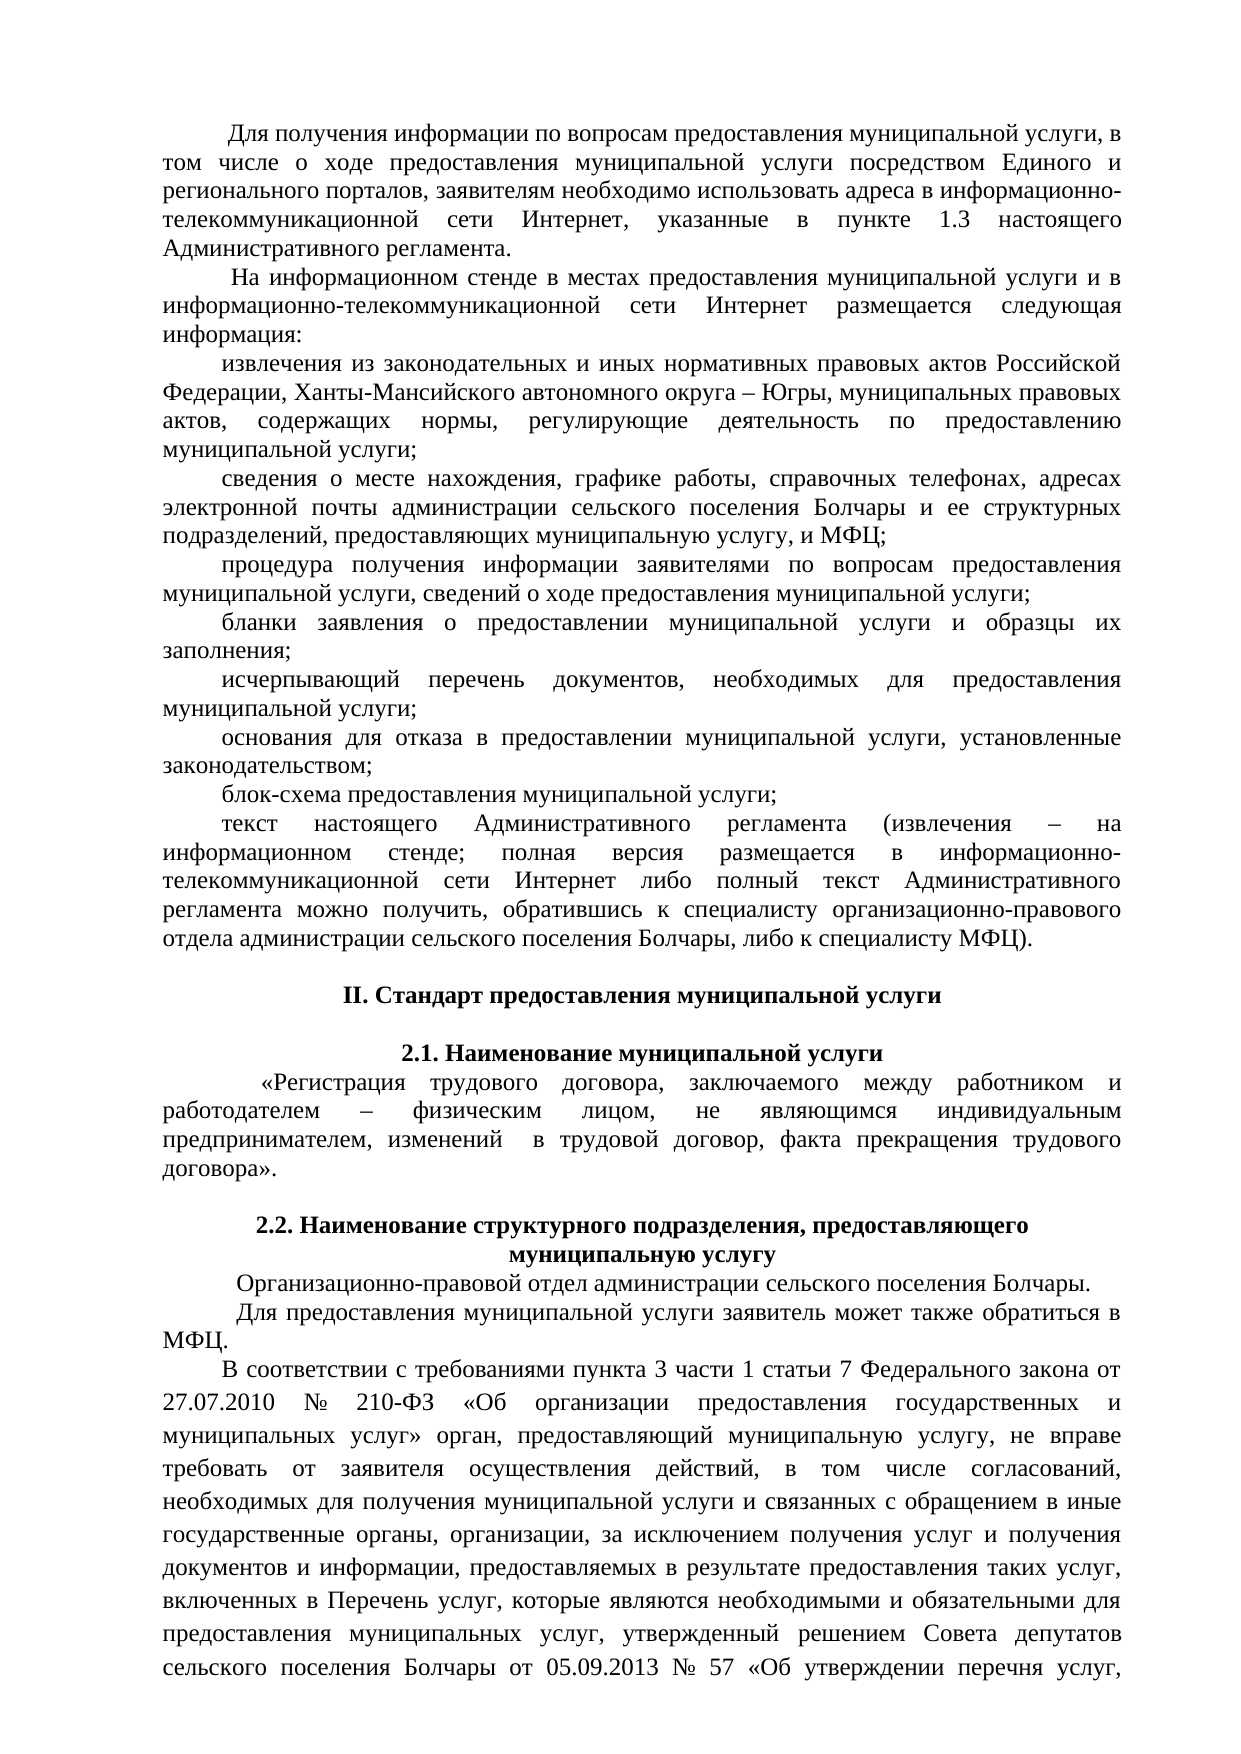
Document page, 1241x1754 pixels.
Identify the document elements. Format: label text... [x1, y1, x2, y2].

text II. Стандарт предоставления муниципальной услуги [162, 981, 1122, 1009]
text «Регистрация трудового договора, заключаемого между работником и работодателем – физическим лицом, не являющимся индивидуальным предпринимателем, изменений в трудовой договор, факта прекращения трудового договора». [162, 1067, 1122, 1182]
text На информационном стенде в местах предоставления муниципальной услуги и в информационно-телекоммуникационной сети Интернет размещается следующая информация: [162, 262, 1122, 348]
text бланки заявления о предоставлении муниципальной услуги и образцы их заполнения; [162, 607, 1122, 664]
text текст настоящего Административного регламента (извлечения – на информационном стенде; полная версия размещается в информационно-телекоммуникационной сети Интернет либо полный текст Административного регламента можно получить, обратившись к специалисту организационно-правового отдела администрации сельского поселения Болчары, либо к специалисту МФЦ). [162, 808, 1122, 952]
text 2.2. Наименование структурного подразделения, предоставляющего муниципальную услугу [162, 1211, 1122, 1268]
text извлечения из законодательных и иных нормативных правовых актов Российской Федерации, Ханты-Мансийского автономного округа – Югры, муниципальных правовых актов, содержащих нормы, регулирующие деятельность по предоставлению муниципальной услуги; [162, 348, 1122, 463]
text Для получения информации по вопросам предоставления муниципальной услуги, в том числе о ходе предоставления муниципальной услуги посредством Единого и регионального порталов, заявителям необходимо использовать адреса в информационно-телекоммуникационной сети Интернет, указанные в пункте 1.3 настоящего Административного регламента. [162, 118, 1122, 262]
text 2.1. Наименование муниципальной услуги [162, 1038, 1122, 1067]
text основания для отказа в предоставлении муниципальной услуги, установленные законодательством; [162, 722, 1122, 779]
text Для предоставления муниципальной услуги заявитель может также обратиться в МФЦ. [162, 1297, 1122, 1354]
text исчерпывающий перечень документов, необходимых для предоставления муниципальной услуги; [162, 664, 1122, 722]
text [162, 1354, 1122, 1680]
text Организационно-правовой отдел администрации сельского поселения Болчары. [162, 1268, 1122, 1297]
text процедура получения информации заявителями по вопросам предоставления муниципальной услуги, сведений о ходе предоставления муниципальной услуги; [162, 549, 1122, 607]
text сведения о месте нахождения, графике работы, справочных телефонах, адресах электронной почты администрации сельского поселения Болчары и ее структурных подразделений, предоставляющих муниципальную услугу, и МФЦ; [162, 463, 1122, 549]
text блок-схема предоставления муниципальной услуги; [162, 779, 1122, 808]
